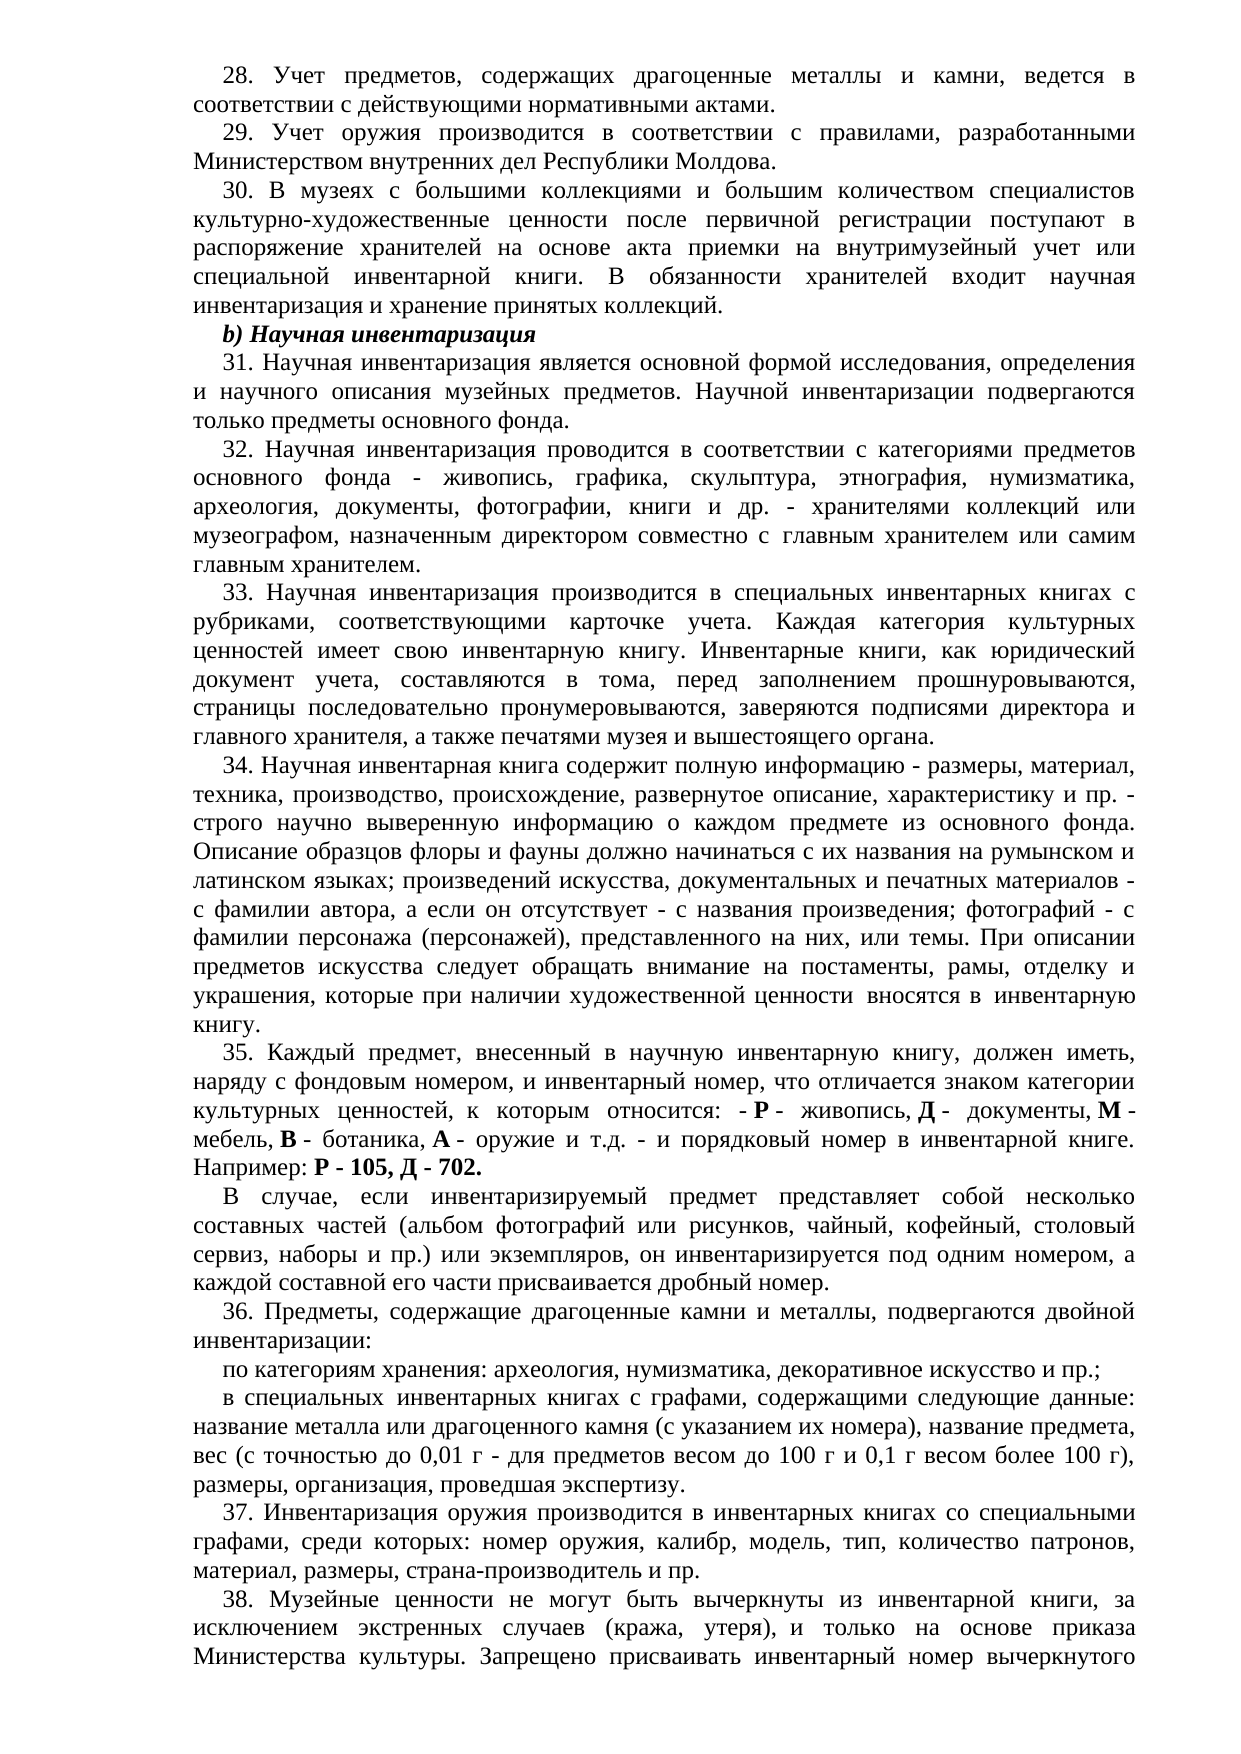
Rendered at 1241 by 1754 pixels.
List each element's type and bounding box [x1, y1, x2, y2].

table_header [177, 44, 1152, 1686]
